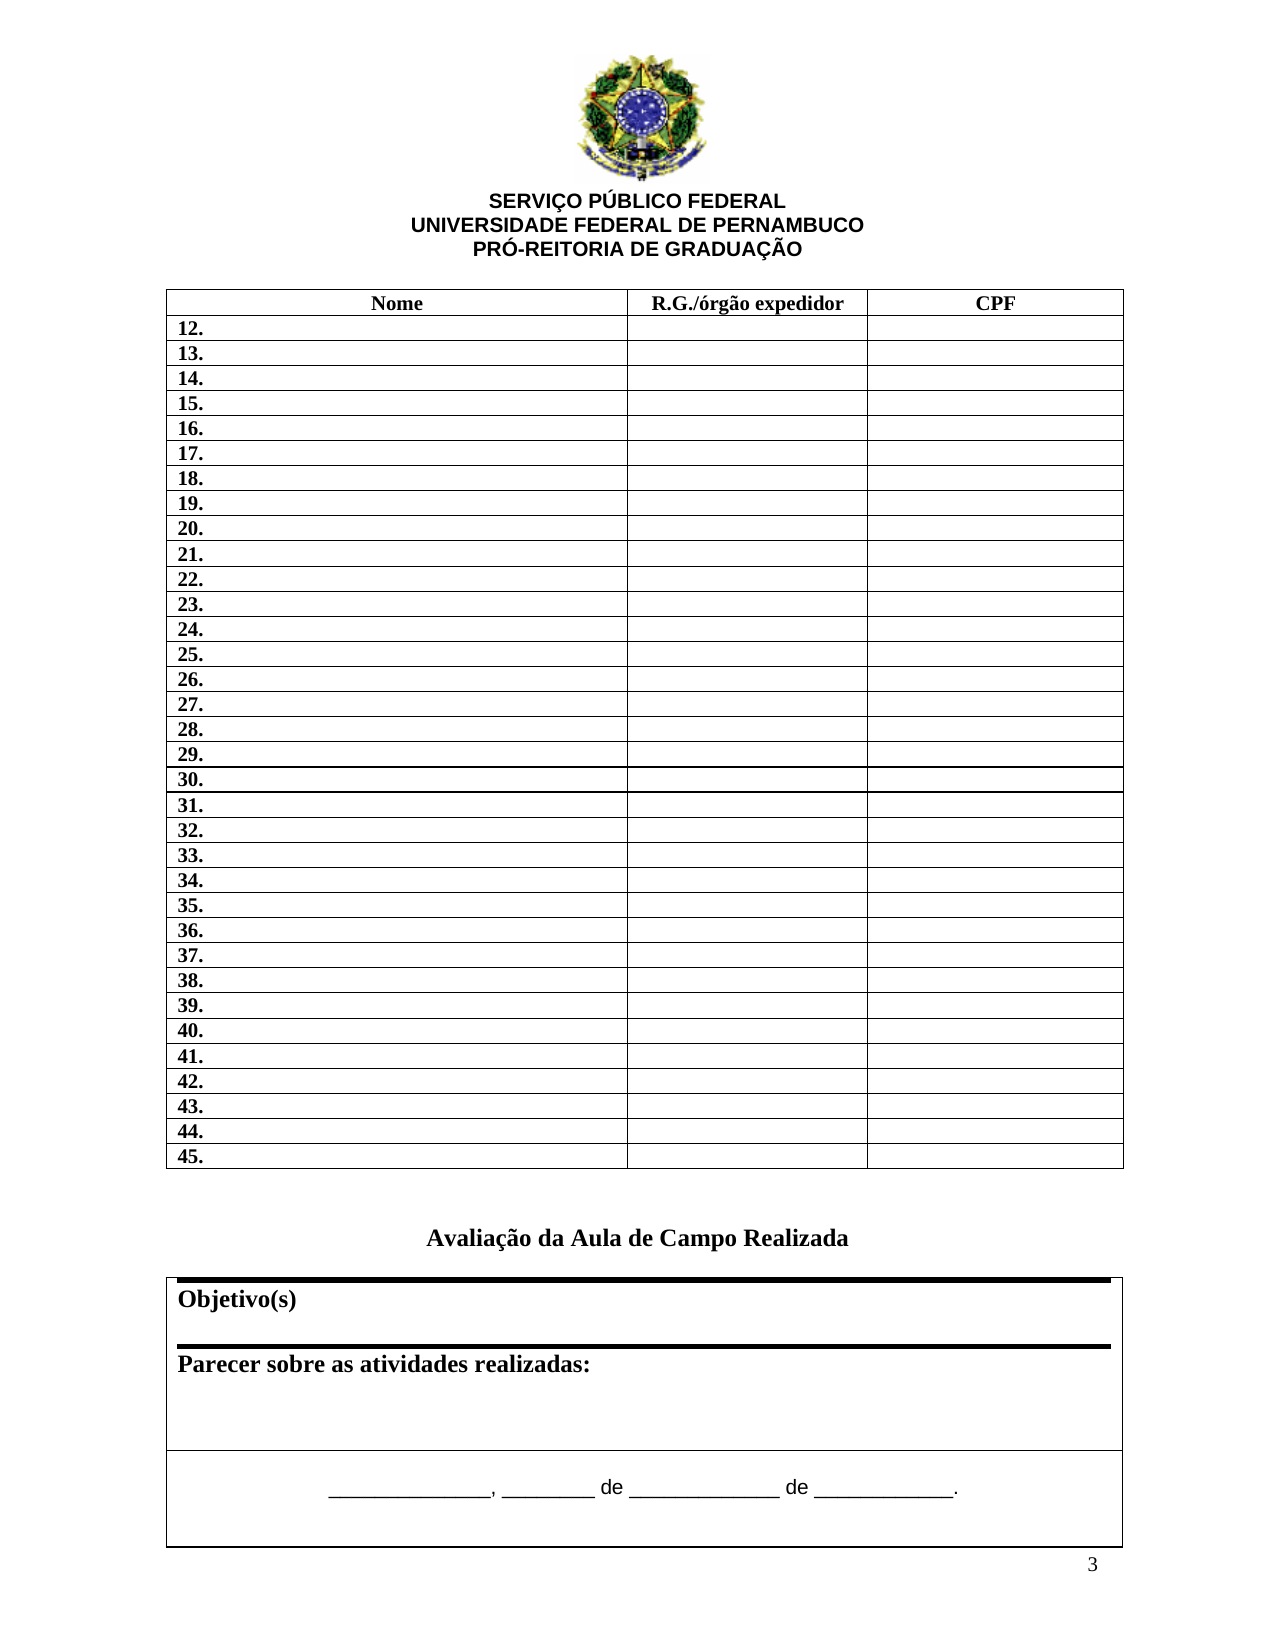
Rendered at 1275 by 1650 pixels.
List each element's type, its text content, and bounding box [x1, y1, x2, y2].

table_cell [868, 1069, 1123, 1093]
table_cell [628, 441, 867, 465]
table_header Nome [167, 290, 627, 314]
table_cell 19. [167, 491, 627, 515]
table_cell [628, 793, 867, 817]
table_cell [868, 868, 1123, 892]
table_cell 16. [167, 416, 627, 440]
table_cell 18. [167, 466, 627, 490]
table_cell [868, 466, 1123, 490]
text Avaliação da Aula de Campo Realizada [177, 1223, 1098, 1252]
table_cell 23. [167, 592, 627, 616]
table_cell [628, 868, 867, 892]
table_cell [628, 642, 867, 666]
table_cell [868, 1094, 1123, 1118]
table_cell [868, 893, 1123, 917]
table_header CPF [868, 290, 1123, 314]
table_cell [868, 818, 1123, 842]
table_cell 15. [167, 391, 627, 415]
table_cell 41. [167, 1044, 627, 1068]
table_cell 31. [167, 793, 627, 817]
table_cell [628, 466, 867, 490]
table_cell [868, 316, 1123, 339]
table_cell 22. [167, 567, 627, 591]
table_cell [868, 391, 1123, 415]
table_cell [628, 692, 867, 716]
table_cell [628, 843, 867, 867]
table_cell [628, 541, 867, 566]
table_cell [868, 541, 1123, 566]
table_cell 40. [167, 1019, 627, 1042]
table_header R.G./órgão expedidor [628, 290, 867, 314]
table_cell [868, 592, 1123, 616]
table_cell 35. [167, 893, 627, 917]
table_cell 12. [167, 316, 627, 339]
table_cell 13. [167, 341, 627, 365]
table_cell 27. [167, 692, 627, 716]
table_cell [628, 391, 867, 415]
table_cell [868, 516, 1123, 540]
table_cell [868, 742, 1123, 766]
table_cell [628, 316, 867, 339]
table_cell [868, 692, 1123, 716]
table_cell 25. [167, 642, 627, 666]
table_cell [868, 768, 1123, 791]
table_cell [628, 893, 867, 917]
table_cell 44. [167, 1119, 627, 1143]
table_cell 21. [167, 541, 627, 566]
table_cell [628, 818, 867, 842]
table_cell [628, 993, 867, 1017]
table_cell 32. [167, 818, 627, 842]
table_cell 30. [167, 768, 627, 791]
table_cell 36. [167, 918, 627, 942]
table_cell [868, 993, 1123, 1017]
table_cell [628, 918, 867, 942]
table_cell [628, 768, 867, 791]
table_cell [628, 968, 867, 992]
table_cell 37. [167, 943, 627, 967]
table_cell 14. [167, 366, 627, 390]
table_cell 43. [167, 1094, 627, 1118]
table_cell 17. [167, 441, 627, 465]
table_cell [628, 416, 867, 440]
table_cell [628, 667, 867, 691]
table_cell [628, 341, 867, 365]
table_cell [868, 943, 1123, 967]
table_cell [868, 918, 1123, 942]
table_cell 28. [167, 717, 627, 741]
table_cell [628, 1144, 867, 1168]
table_cell [628, 742, 867, 766]
table_cell [628, 366, 867, 390]
table_cell [868, 968, 1123, 992]
table_cell [628, 1094, 867, 1118]
table_cell 26. [167, 667, 627, 691]
table_cell [868, 1119, 1123, 1143]
table_cell [868, 642, 1123, 666]
table_cell 34. [167, 868, 627, 892]
table_cell 24. [167, 617, 627, 641]
table_cell [868, 341, 1123, 365]
table_cell 33. [167, 843, 627, 867]
table_cell [628, 943, 867, 967]
table_cell [868, 793, 1123, 817]
table_cell [628, 567, 867, 591]
table_cell [868, 416, 1123, 440]
table_cell 29. [167, 742, 627, 766]
table_cell ______________, ________ de _____________ de ____________. [167, 1451, 1122, 1546]
table_cell [868, 366, 1123, 390]
table_header Objetivo(s) Parecer sobre as atividades realizadas: [167, 1278, 1122, 1449]
table_cell [628, 1069, 867, 1093]
table_cell [628, 516, 867, 540]
table_cell 42. [167, 1069, 627, 1093]
table_cell [868, 843, 1123, 867]
table_cell 38. [167, 968, 627, 992]
table_cell [868, 1019, 1123, 1042]
table_cell [868, 491, 1123, 515]
table_cell [628, 1044, 867, 1068]
table_cell 45. [167, 1144, 627, 1168]
table_cell 39. [167, 993, 627, 1017]
table_cell [868, 567, 1123, 591]
table_cell 20. [167, 516, 627, 540]
table_cell [628, 491, 867, 515]
table_cell [628, 1019, 867, 1042]
table_cell [868, 617, 1123, 641]
table_cell [628, 717, 867, 741]
table_cell [868, 1044, 1123, 1068]
table_cell [628, 592, 867, 616]
table_cell [868, 717, 1123, 741]
table_cell [628, 1119, 867, 1143]
table_cell [868, 667, 1123, 691]
table_cell [868, 441, 1123, 465]
table_cell [628, 617, 867, 641]
table_cell [868, 1144, 1123, 1168]
